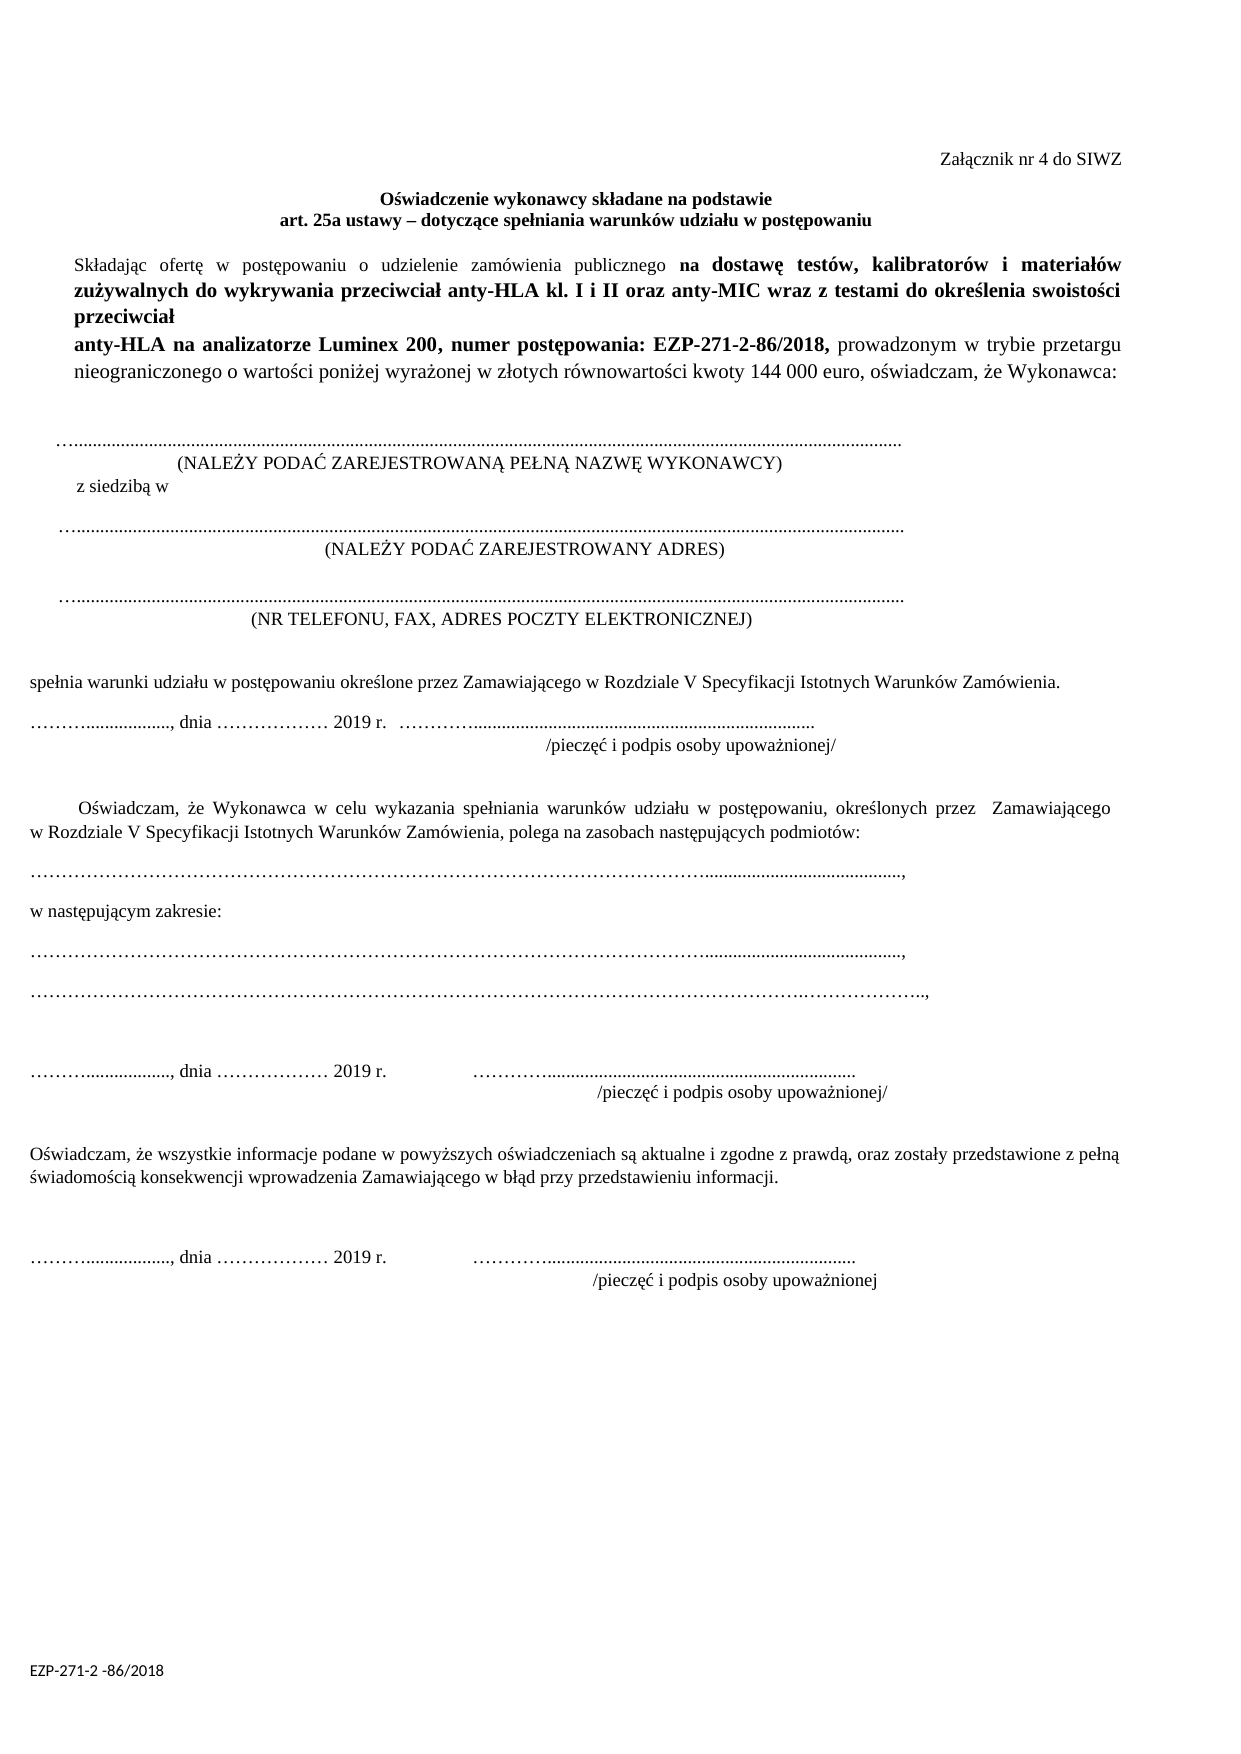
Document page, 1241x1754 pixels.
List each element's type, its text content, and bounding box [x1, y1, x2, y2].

text Załącznik nr 4 do SIWZ [29, 148, 1122, 169]
text …................................................................................................................................................................................. [29, 515, 1122, 537]
text (NR TELEFONU, FAX, ADRES POCZTY ELEKTRONICZNEJ) [251, 608, 1122, 629]
text ……………………………………………………………………………………………….........................................., [29, 940, 1122, 962]
text /pieczęć i podpis osoby upoważnionej [29, 1269, 1122, 1291]
text …………………………………………………………………………………………………………….……………….., [29, 980, 1122, 1002]
text Oświadczenie wykonawcy składane na podstawie [29, 188, 1122, 209]
text spełnia warunki udziału w postępowaniu określone przez Zamawiającego w Rozdziale V Specyfikacji Istotnych Warunków Zamówienia. [29, 671, 1122, 693]
text /pieczęć i podpis osoby upoważnionej/ [546, 1081, 1122, 1103]
text ……….................., dnia ……………… 2019 r. …………......................................................................... [29, 711, 1122, 732]
text ……….................., dnia ……………… 2019 r. ………….................................................................. [29, 1246, 1122, 1267]
text …................................................................................................................................................................................. [29, 585, 1122, 606]
text /pieczęć i podpis osoby upoważnionej/ [472, 734, 1122, 756]
text art. 25a ustawy – dotyczące spełniania warunków udziału w postępowaniu [29, 209, 1122, 231]
text z siedzibą w [29, 475, 1122, 497]
text ……………………………………………………………………………………………….........................................., [29, 860, 1122, 882]
text (NALEŻY PODAĆ ZAREJESTROWANY ADRES) [251, 538, 1122, 560]
text (NALEŻY PODAĆ ZAREJESTROWANĄ PEŁNĄ NAZWĘ WYKONAWCY) [103, 452, 1122, 473]
text ……….................., dnia ……………… 2019 r. ………….................................................................. [29, 1060, 1122, 1081]
text Składając ofertę w postępowaniu o udzielenie zamówienia publicznego na dostawę testów, kalibratorów i materiałów zużywalnych do wykrywania przeciwciał anty-HLA kl. I i II oraz anty-MIC wraz z testami do określenia swoistości przeciwciał anty-HLA na analizatorze Luminex 200, numer postępowania: EZP-271-2-86/2018, prowadzonym w trybie przetargu nieograniczonego o wartości poniżej wyrażonej w złotych równowartości kwoty 144 000 euro, oświadczam, że Wykonawca: [74, 252, 1122, 383]
text Oświadczam, że wszystkie informacje podane w powyższych oświadczeniach są aktualne i zgodne z prawdą, oraz zostały przedstawione z pełną świadomością konsekwencji wprowadzenia Zamawiającego w błąd przy przedstawieniu informacji. [29, 1143, 1122, 1188]
text Oświadczam, że Wykonawca w celu wykazania spełniania warunków udziału w postępowaniu, określonych przez Zamawiającego w Rozdziale V Specyfikacji Istotnych Warunków Zamówienia, polega na zasobach następujących podmiotów: [29, 797, 1122, 842]
text …................................................................................................................................................................................. [29, 428, 1122, 450]
text w następującym zakresie: [29, 900, 1122, 922]
